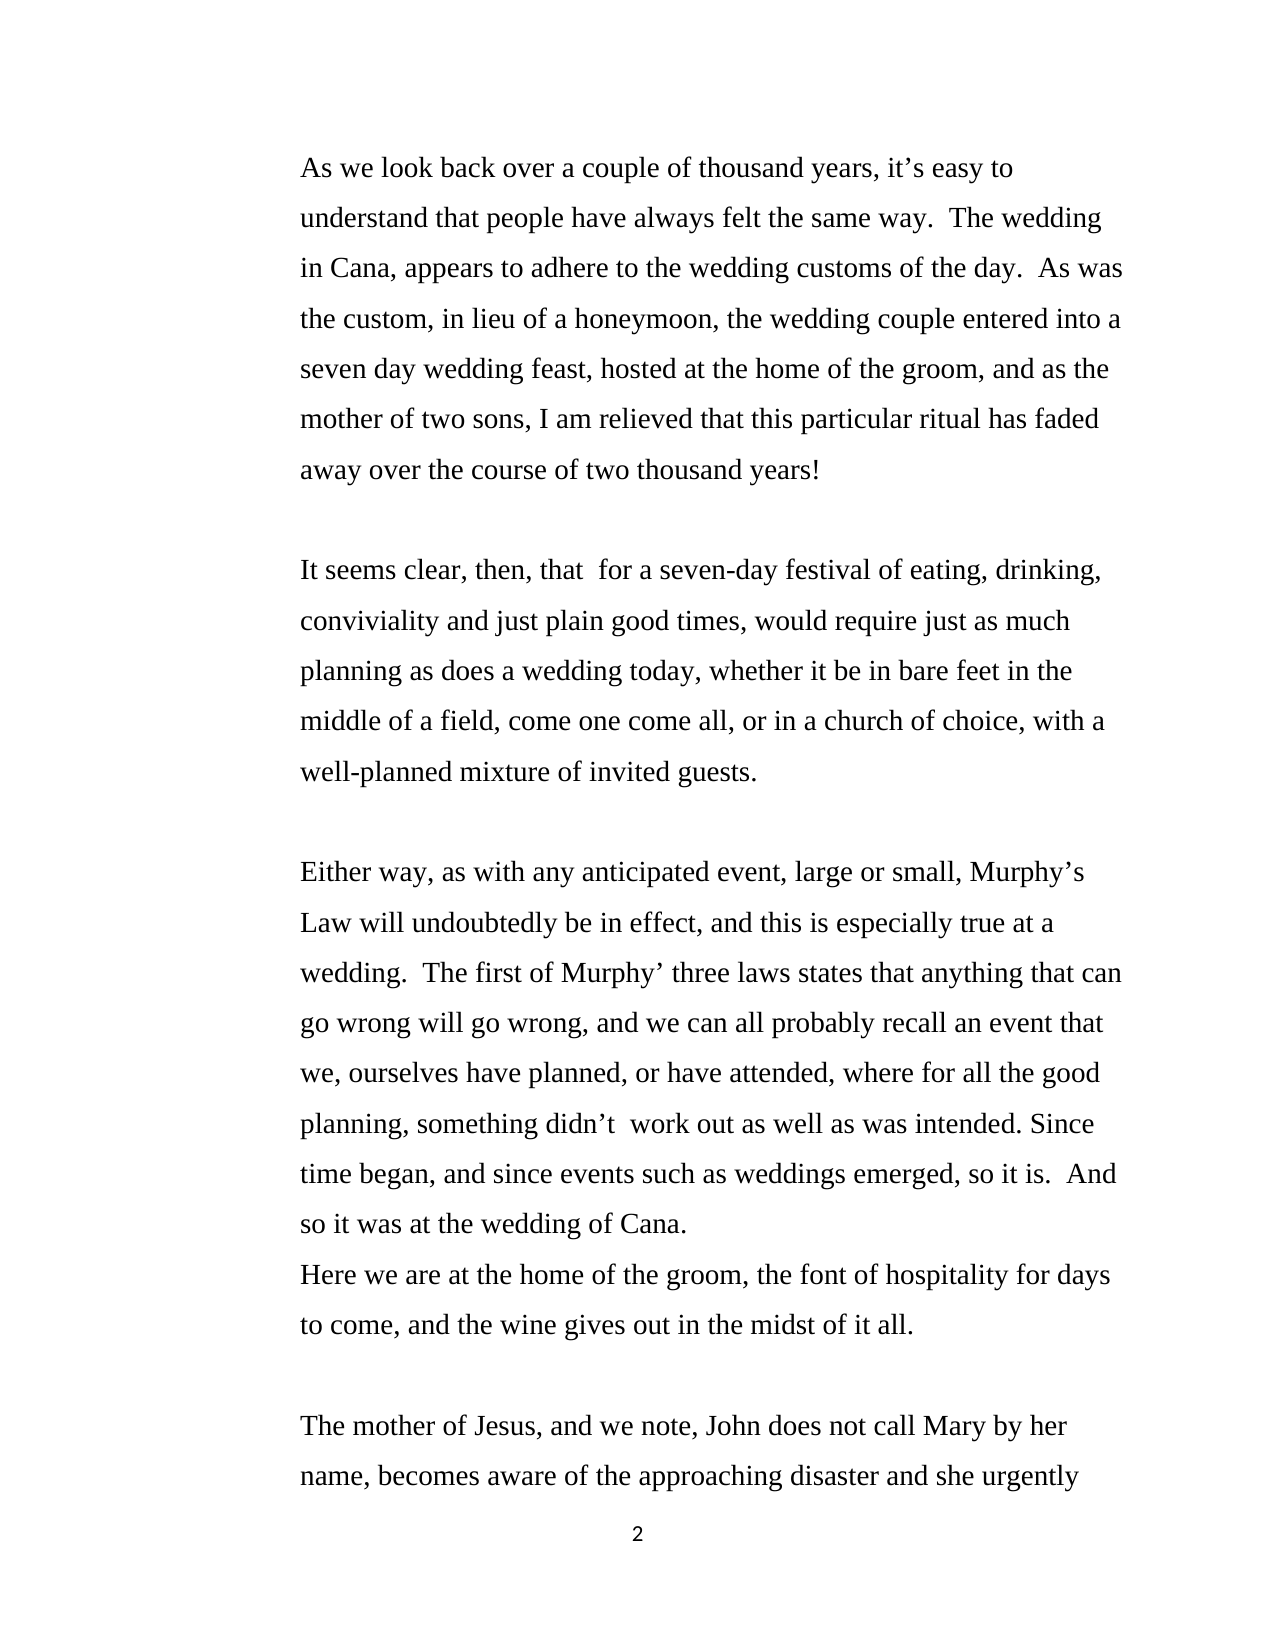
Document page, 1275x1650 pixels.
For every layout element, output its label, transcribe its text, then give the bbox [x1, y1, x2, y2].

text It seems clear, then, that for a seven-day festival of eating, drinking, conviviality and just plain good times, would require just as much planning as does a wedding today, whether it be in bare feet in the middle of a field, come one come all, or in a church of choice, with a well-planned mixture of invited guests. [300, 552, 1125, 787]
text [300, 1408, 1125, 1492]
text Here we are at the home of the groom, the font of hospitality for days to come, and the wine gives out in the midst of it all. [300, 1257, 1125, 1341]
text Either way, as with any anticipated event, large or small, Murphy’s Law will undoubtedly be in effect, and this is especially true at a wedding. The first of Murphy’ three laws states that anything that can go wrong will go wrong, and we can all probably recall an event that we, ourselves have planned, or have attended, where for all the good planning, something didn’t work out as well as was intended. Since time began, and since events such as weddings emerged, so it is. And so it was at the wedding of Cana. [300, 854, 1125, 1240]
text As we look back over a couple of thousand years, it’s easy to understand that people have always felt the same way. The wedding in Cana, appears to adhere to the wedding customs of the day. As was the custom, in lieu of a honeymoon, the wedding couple entered into a seven day wedding feast, hosted at the home of the groom, and as the mother of two sons, I am relieved that this particular ritual has faded away over the course of two thousand years! [300, 150, 1125, 485]
